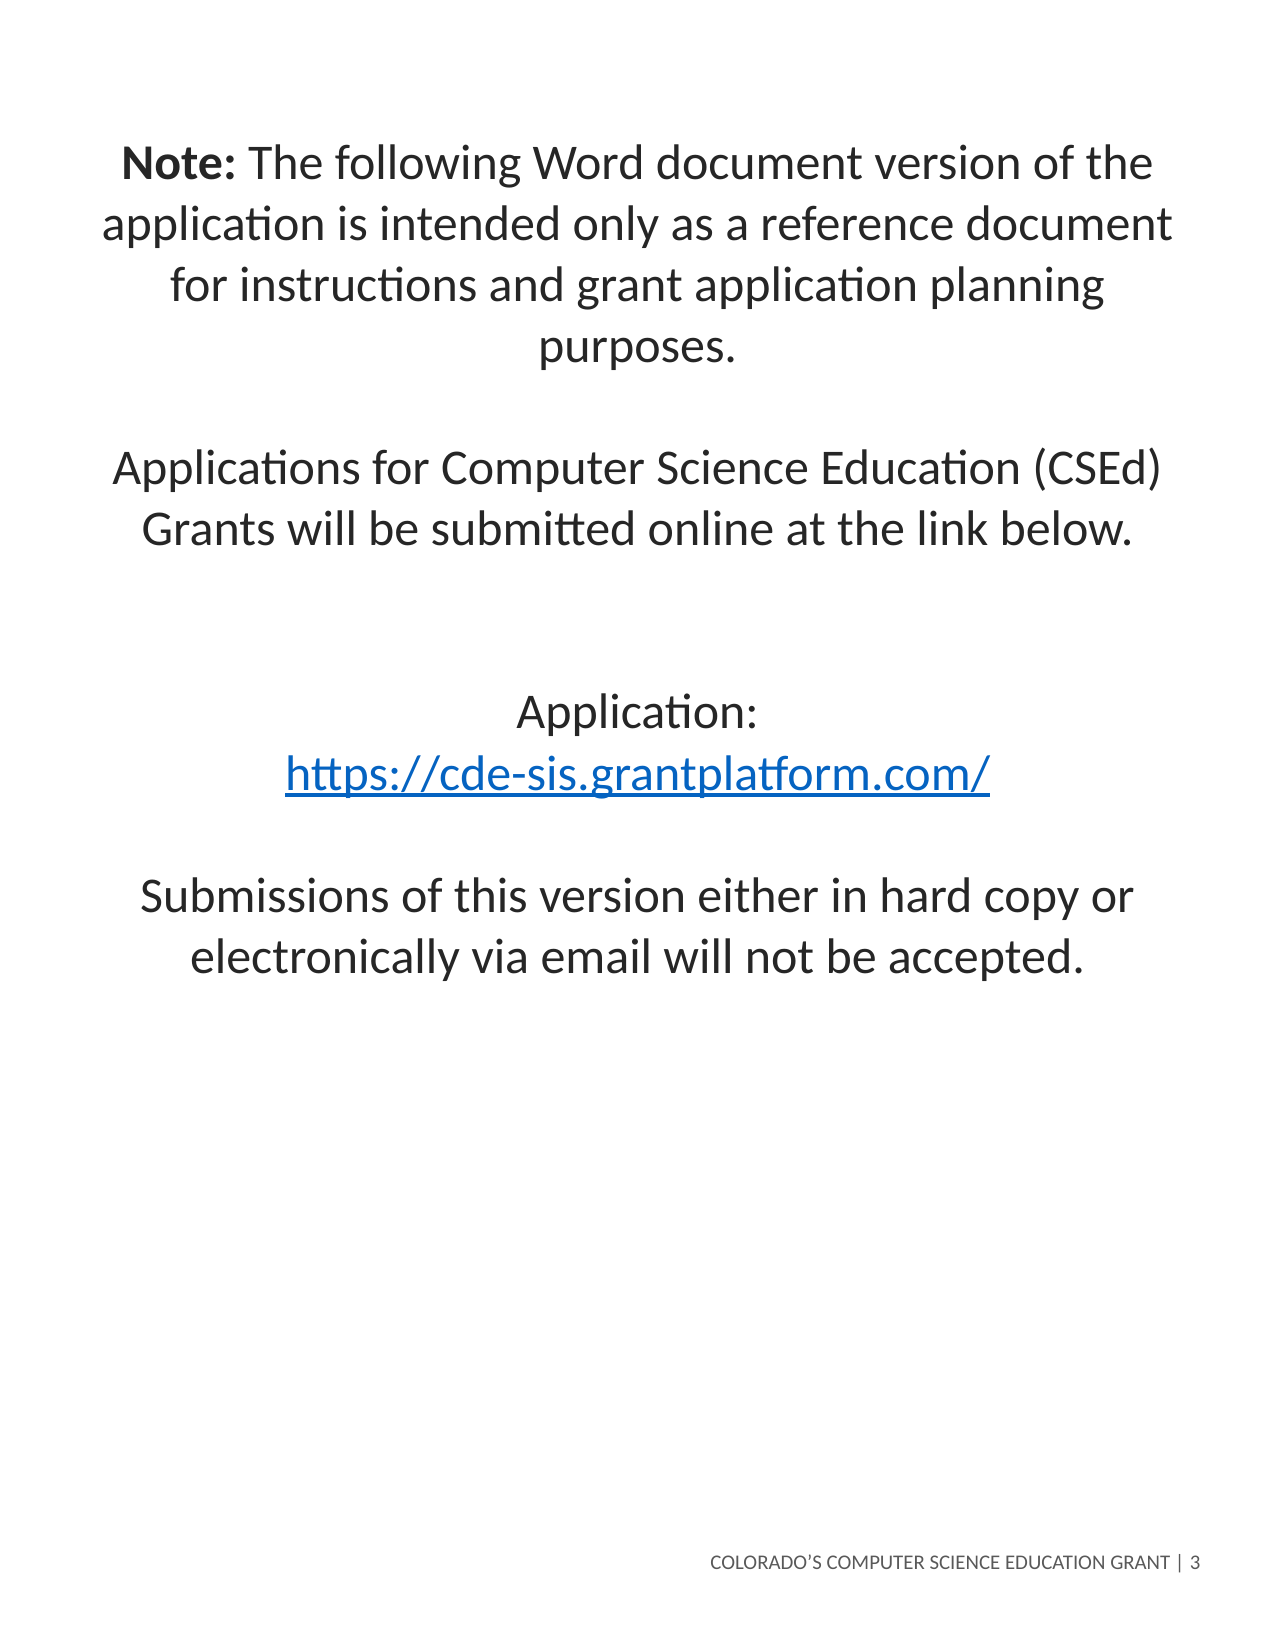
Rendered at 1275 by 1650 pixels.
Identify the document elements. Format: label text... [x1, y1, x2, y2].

text Submissions of this version either in hard copy or electronically via email will not be accepted. [75, 863, 1200, 986]
text Applications for Computer Science Education (CSEd) Grants will be submitted online at the link below. [75, 436, 1200, 558]
text Application: https://cde-sis.grantplatform.com/ [75, 680, 1200, 802]
text Note: The following Word document version of the application is intended only as a reference document for instructions and grant application planning purposes. [75, 131, 1200, 375]
